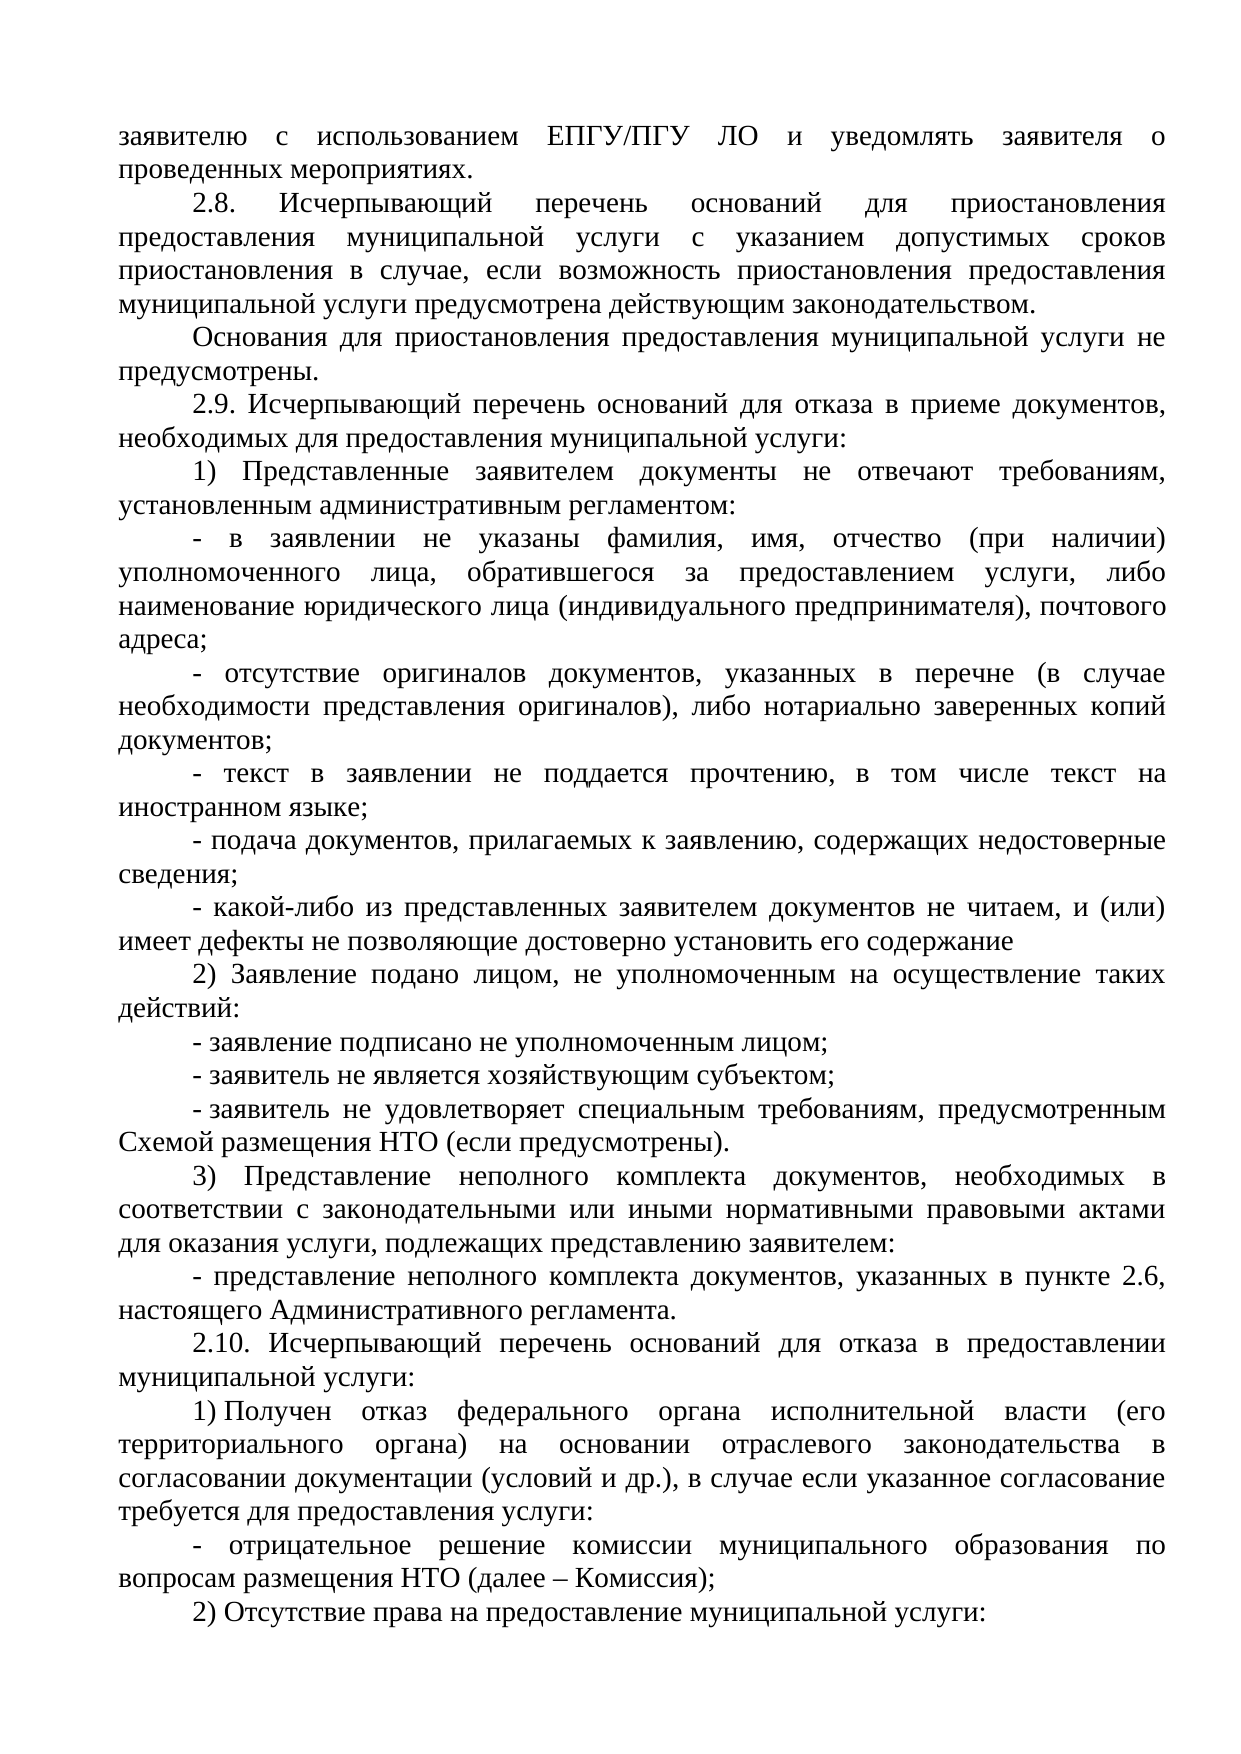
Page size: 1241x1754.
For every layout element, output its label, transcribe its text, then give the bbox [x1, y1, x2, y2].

text - отсутствие оригиналов документов, указанных в перечне (в случае необходимости представления оригиналов), либо нотариально заверенных копий документов; [118, 655, 1167, 755]
text - представление неполного комплекта документов, указанных в пункте 2.6, настоящего Административного регламента. [118, 1258, 1167, 1326]
text - в заявлении не указаны фамилия, имя, отчество (при наличии) уполномоченного лица, обратившегося за предоставлением услуги, либо наименование юридического лица (индивидуального предпринимателя), почтового адреса; [118, 521, 1167, 655]
text 2.9. Исчерпывающий перечень оснований для отказа в приеме документов, необходимых для предоставления муниципальной услуги: [118, 386, 1167, 453]
text 1) Получен отказ федерального органа исполнительной власти (его территориального органа) на основании отраслевого законодательства в согласовании документации (условий и др.), в случае если указанное согласование требуется для предоставления услуги: [118, 1393, 1167, 1527]
text - заявитель не является хозяйствующим субъектом; [118, 1057, 1167, 1091]
text 2) Заявление подано лицом, не уполномоченным на осуществление таких действий: [118, 957, 1167, 1024]
text 1) Представленные заявителем документы не отвечают требованиям, установленным административным регламентом: [118, 453, 1167, 521]
text - какой-либо из представленных заявителем документов не читаем, и (или) имеет дефекты не позволяющие достоверно установить его содержание [118, 889, 1167, 957]
text 2.10. Исчерпывающий перечень оснований для отказа в предоставлении муниципальной услуги: [118, 1326, 1167, 1393]
text Основания для приостановления предоставления муниципальной услуги не предусмотрены. [118, 319, 1167, 386]
text 2.8. Исчерпывающий перечень оснований для приостановления предоставления муниципальной услуги с указанием допустимых сроков приостановления в случае, если возможность приостановления предоставления муниципальной услуги предусмотрена действующим законодательством. [118, 185, 1167, 319]
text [118, 118, 1167, 185]
text - заявление подписано не уполномоченным лицом; [118, 1024, 1167, 1057]
text - отрицательное решение комиссии муниципального образования по вопросам размещения НТО (далее – Комиссия); [118, 1527, 1167, 1594]
text 3) Представление неполного комплекта документов, необходимых в соответствии с законодательными или иными нормативными правовыми актами для оказания услуги, подлежащих представлению заявителем: [118, 1158, 1167, 1258]
text 2) Отсутствие права на предоставление муниципальной услуги: [118, 1594, 1167, 1627]
text - подача документов, прилагаемых к заявлению, содержащих недостоверные сведения; [118, 822, 1167, 889]
text - текст в заявлении не поддается прочтению, в том числе текст на иностранном языке; [118, 755, 1167, 822]
text - заявитель не удовлетворяет специальным требованиям, предусмотренным Схемой размещения НТО (если предусмотрены). [118, 1091, 1167, 1158]
